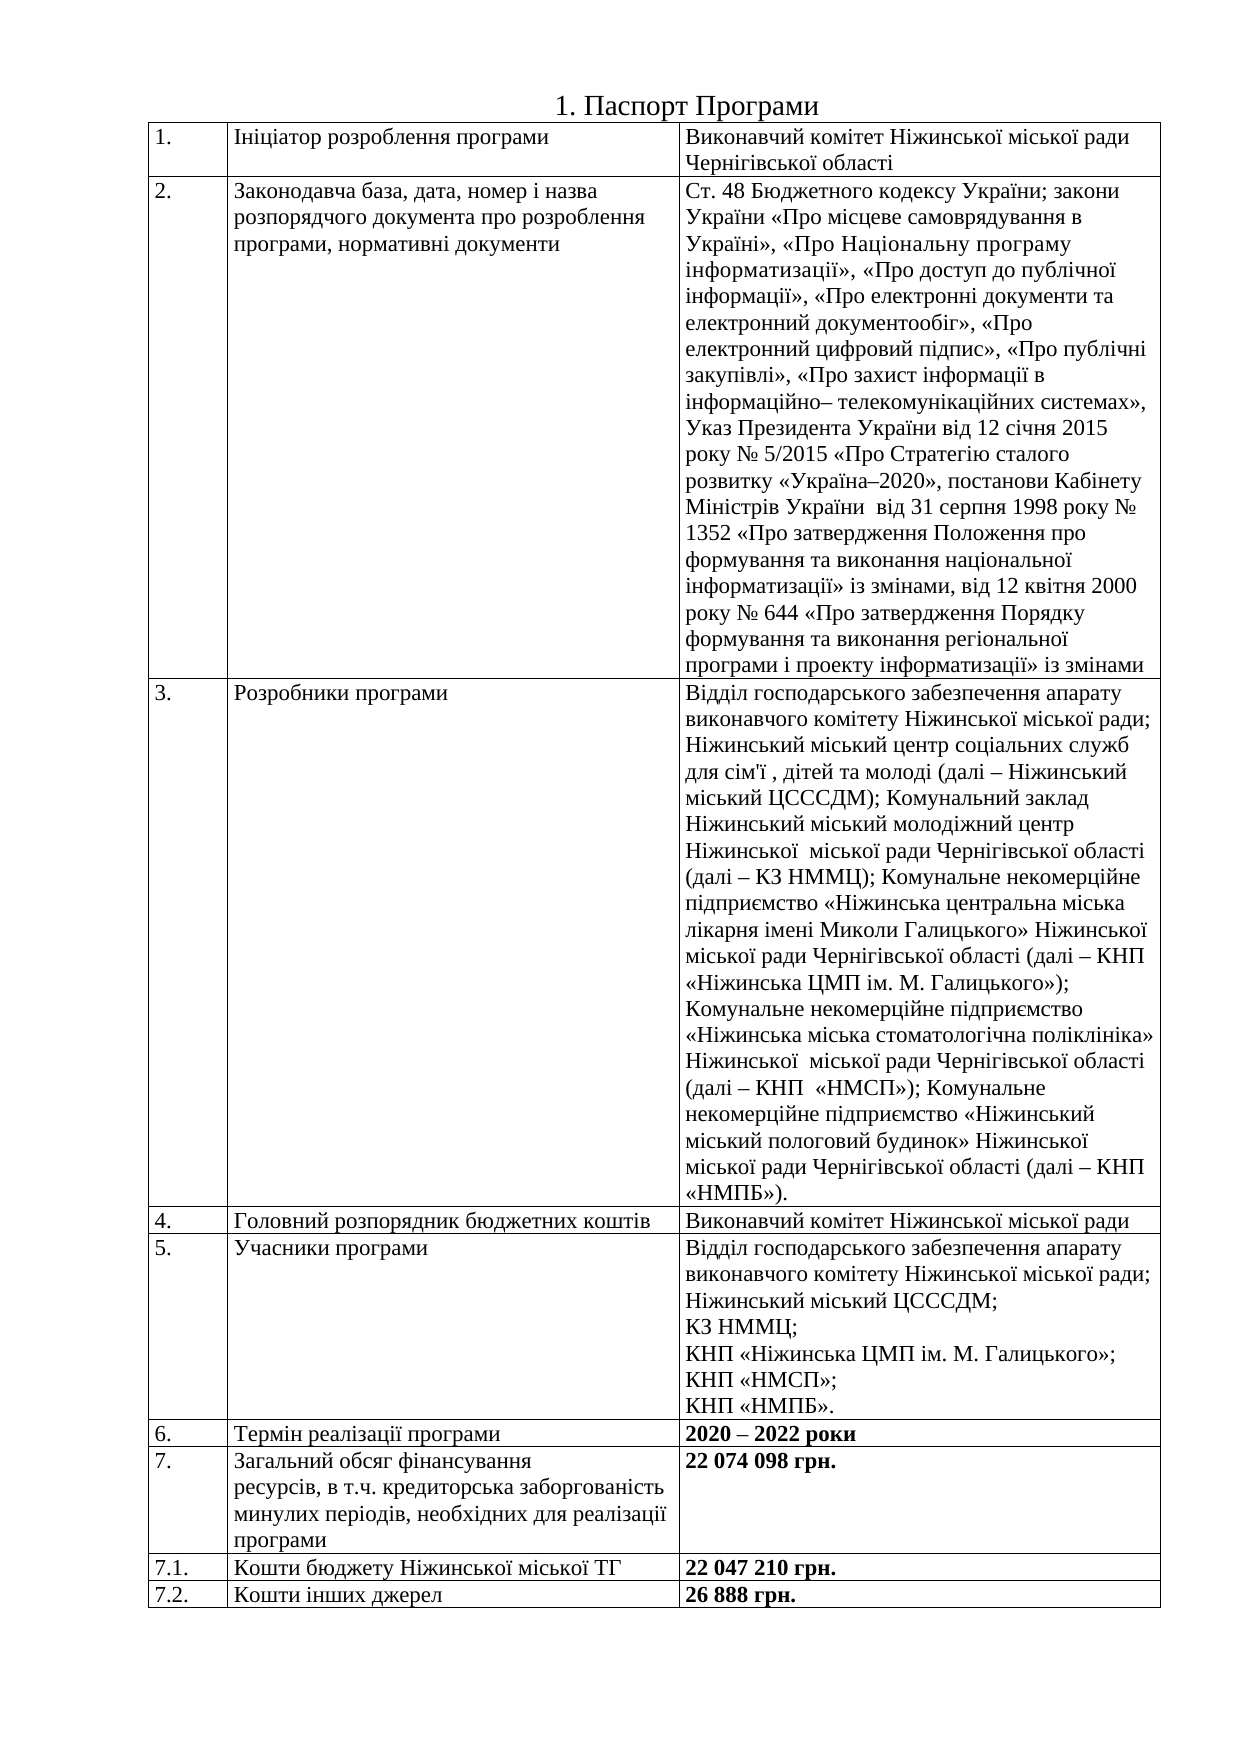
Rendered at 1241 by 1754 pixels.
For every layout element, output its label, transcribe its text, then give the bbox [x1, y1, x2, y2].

table_cell Головний розпорядник бюджетних коштів [228, 1207, 679, 1233]
table_cell Термін реалізації програми [228, 1420, 679, 1446]
table_cell Кошти інших джерел [228, 1581, 679, 1607]
table_cell Кошти бюджету Ніжинської міської ТГ [228, 1554, 679, 1580]
table_cell Учасники програми [228, 1234, 679, 1419]
table_cell Ст. 48 Бюджетного кодексу України; закони України «Про місцеве самоврядування в Україні», «Про Національну програму інформатизації», «Про доступ до публічної інформації», «Про електронні документи та електронний документообіг», «Про електронний цифровий підпис», «Про публічні закупівлі», «Про захист інформації в інформаційно– телекомунікаційних системах», Указ Президента України від 12 січня 2015 року № 5/2015 «Про Стратегію сталого розвитку «Україна–2020», постанови Кабінету Міністрів України від 31 серпня 1998 року № 1352 «Про затвердження Положення про формування та виконання національної інформатизації» із змінами, від 12 квітня 2000 року № 644 «Про затвердження Порядку формування та виконання регіональної програми і проекту інформатизації» із змінами [680, 177, 1160, 678]
table_cell Відділ господарського забезпечення апарату виконавчого комітету Ніжинської міської ради; Ніжинський міський центр соціальних служб для сім'ї , дітей та молоді (далі – Ніжинський міський ЦСССДМ); Комунальний заклад Ніжинський міський молодіжний центр Ніжинської міської ради Чернігівської області (далі – КЗ НММЦ); Комунальне некомерційне підприємство «Ніжинська центральна міська лікарня імені Миколи Галицького» Ніжинської міської ради Чернігівської області (далі – КНП «Ніжинська ЦМП ім. М. Галицького»); Комунальне некомерційне підприємство «Ніжинська міська стоматологічна поліклініка» Ніжинської міської ради Чернігівської області (далі – КНП «НМСП»); Комунальне некомерційне підприємство «Ніжинський міський пологовий будинок» Ніжинської міської ради Чернігівської області (далі – КНП «НМПБ»). [680, 679, 1160, 1206]
table_header Ініціатор розроблення програми [228, 123, 679, 176]
table_cell Загальний обсяг фінансування ресурсів, в т.ч. кредиторська заборгованість минулих періодів, необхідних для реалізації програми [228, 1447, 679, 1552]
text 1. Паспорт Програми [148, 88, 1152, 122]
table_header 1. [149, 123, 227, 176]
table_cell 6. [149, 1420, 227, 1446]
table_cell 26 888 грн. [680, 1581, 1160, 1607]
table_cell 7. [149, 1447, 227, 1552]
table_cell 22 047 210 грн. [680, 1554, 1160, 1580]
table_cell 2020 – 2022 роки [680, 1420, 1160, 1446]
table_cell Відділ господарського забезпечення апарату виконавчого комітету Ніжинської міської ради; Ніжинський міський ЦСССДМ; КЗ НММЦ; КНП «Ніжинська ЦМП ім. М. Галицького»; КНП «НМСП»; КНП «НМПБ». [680, 1234, 1160, 1419]
table_cell 22 074 098 грн. [680, 1447, 1160, 1552]
table_header Виконавчий комітет Ніжинської міської ради Чернігівської області [680, 123, 1160, 176]
table_cell 3. [149, 679, 227, 1206]
table_cell 4. [149, 1207, 227, 1233]
table_cell 7.1. [149, 1554, 227, 1580]
table_cell 2. [149, 177, 227, 678]
table_cell Виконавчий комітет Ніжинської міської ради [680, 1207, 1160, 1233]
table_cell Розробники програми [228, 679, 679, 1206]
table_cell 5. [149, 1234, 227, 1419]
table_cell Законодавча база, дата, номер і назва розпорядчого документа про розроблення програми, нормативні документи [228, 177, 679, 678]
table_cell 7.2. [149, 1581, 227, 1607]
